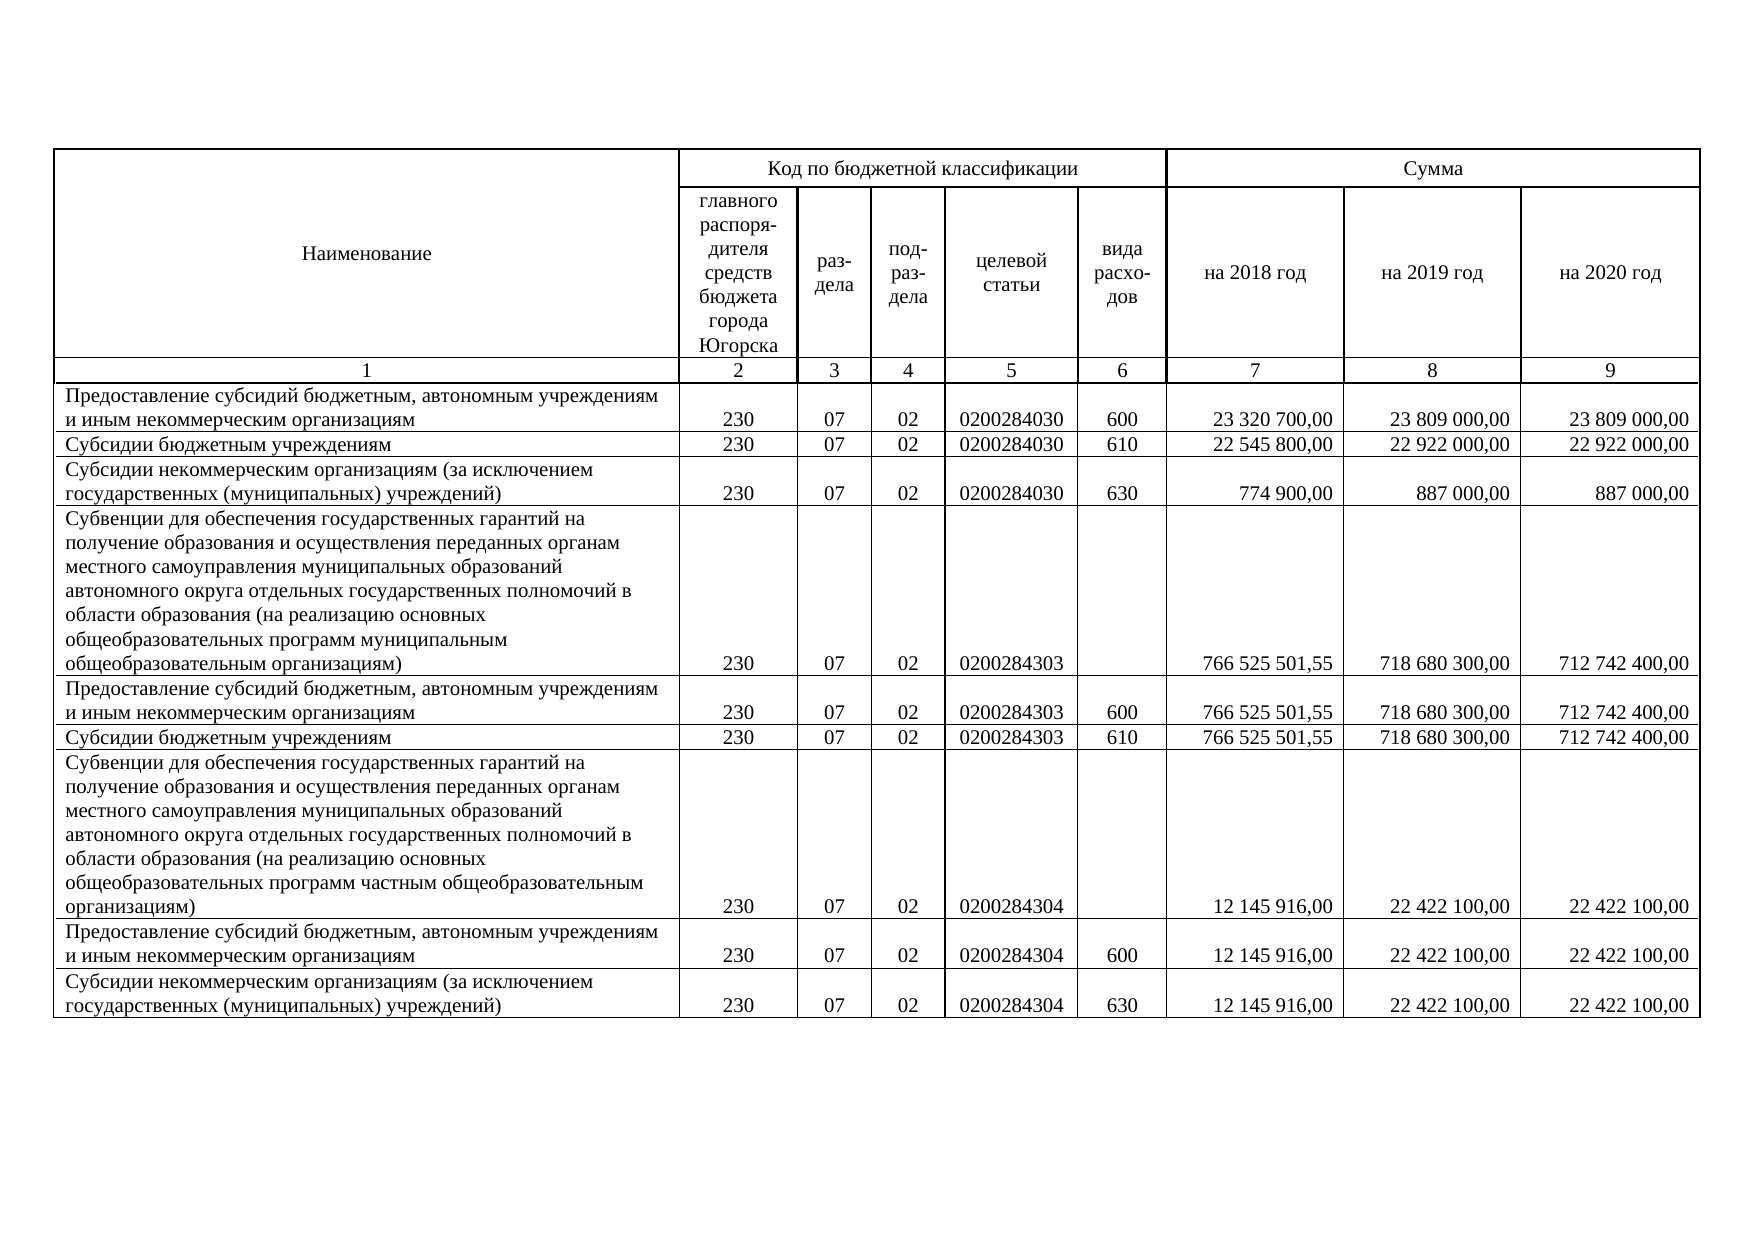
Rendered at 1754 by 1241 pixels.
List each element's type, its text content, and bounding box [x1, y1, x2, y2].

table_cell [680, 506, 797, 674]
table_cell под-раз-дела [872, 188, 944, 357]
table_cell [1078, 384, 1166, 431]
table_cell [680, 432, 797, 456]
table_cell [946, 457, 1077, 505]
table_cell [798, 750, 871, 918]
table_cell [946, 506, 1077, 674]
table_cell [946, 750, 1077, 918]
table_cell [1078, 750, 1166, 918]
table_header Код по бюджетной классификации [680, 150, 1165, 186]
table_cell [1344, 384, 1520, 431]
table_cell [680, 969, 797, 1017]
table_cell 3 [799, 358, 870, 382]
table_cell главного распоря-дителя средств бюджета города Югорска [680, 188, 796, 357]
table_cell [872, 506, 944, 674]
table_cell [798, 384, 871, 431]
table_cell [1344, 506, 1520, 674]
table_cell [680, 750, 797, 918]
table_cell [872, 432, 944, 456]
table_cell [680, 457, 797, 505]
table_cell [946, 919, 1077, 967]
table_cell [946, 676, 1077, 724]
table_cell 1 [55, 358, 678, 382]
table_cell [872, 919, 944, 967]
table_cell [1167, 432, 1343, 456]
table_cell 2 [680, 358, 796, 382]
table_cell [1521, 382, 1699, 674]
table_cell на 2020 год [1522, 188, 1699, 357]
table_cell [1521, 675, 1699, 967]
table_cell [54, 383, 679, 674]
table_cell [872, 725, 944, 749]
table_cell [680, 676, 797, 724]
table_cell 8 [1345, 358, 1520, 382]
table_cell раз-дела [799, 188, 870, 357]
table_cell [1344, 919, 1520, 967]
table_cell вида расхо-дов [1079, 188, 1165, 357]
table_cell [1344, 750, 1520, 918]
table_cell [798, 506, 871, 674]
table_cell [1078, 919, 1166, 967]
table_cell 7 [1168, 358, 1343, 382]
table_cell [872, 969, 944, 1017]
table_cell 5 [946, 358, 1077, 382]
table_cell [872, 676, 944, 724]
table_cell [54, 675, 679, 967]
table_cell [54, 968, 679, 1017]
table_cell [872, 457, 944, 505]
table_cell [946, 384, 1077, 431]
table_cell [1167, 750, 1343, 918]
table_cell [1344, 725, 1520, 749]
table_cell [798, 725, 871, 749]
table_cell 9 [1522, 358, 1699, 382]
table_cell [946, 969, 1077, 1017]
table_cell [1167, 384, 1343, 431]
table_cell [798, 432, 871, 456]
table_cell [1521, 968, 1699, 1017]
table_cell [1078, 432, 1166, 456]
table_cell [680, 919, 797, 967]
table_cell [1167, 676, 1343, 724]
table_cell целевой статьи [946, 188, 1077, 357]
table_cell на 2018 год [1168, 188, 1343, 357]
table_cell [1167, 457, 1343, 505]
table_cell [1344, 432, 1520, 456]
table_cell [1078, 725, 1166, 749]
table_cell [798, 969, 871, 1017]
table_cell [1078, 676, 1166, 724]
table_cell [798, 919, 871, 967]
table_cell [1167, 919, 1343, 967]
table_cell 4 [872, 358, 944, 382]
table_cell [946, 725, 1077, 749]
table_cell на 2019 год [1345, 188, 1520, 357]
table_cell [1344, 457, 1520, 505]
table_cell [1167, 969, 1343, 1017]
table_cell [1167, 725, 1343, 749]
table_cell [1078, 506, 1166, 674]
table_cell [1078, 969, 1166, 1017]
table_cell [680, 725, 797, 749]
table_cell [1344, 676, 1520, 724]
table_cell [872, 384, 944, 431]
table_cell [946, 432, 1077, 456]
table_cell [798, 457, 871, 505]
table_cell 6 [1079, 358, 1165, 382]
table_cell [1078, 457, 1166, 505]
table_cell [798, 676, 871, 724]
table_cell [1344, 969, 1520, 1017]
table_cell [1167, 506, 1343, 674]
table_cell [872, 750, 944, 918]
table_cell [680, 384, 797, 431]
table_header Сумма [1168, 150, 1699, 186]
table_header Наименование [55, 150, 678, 357]
